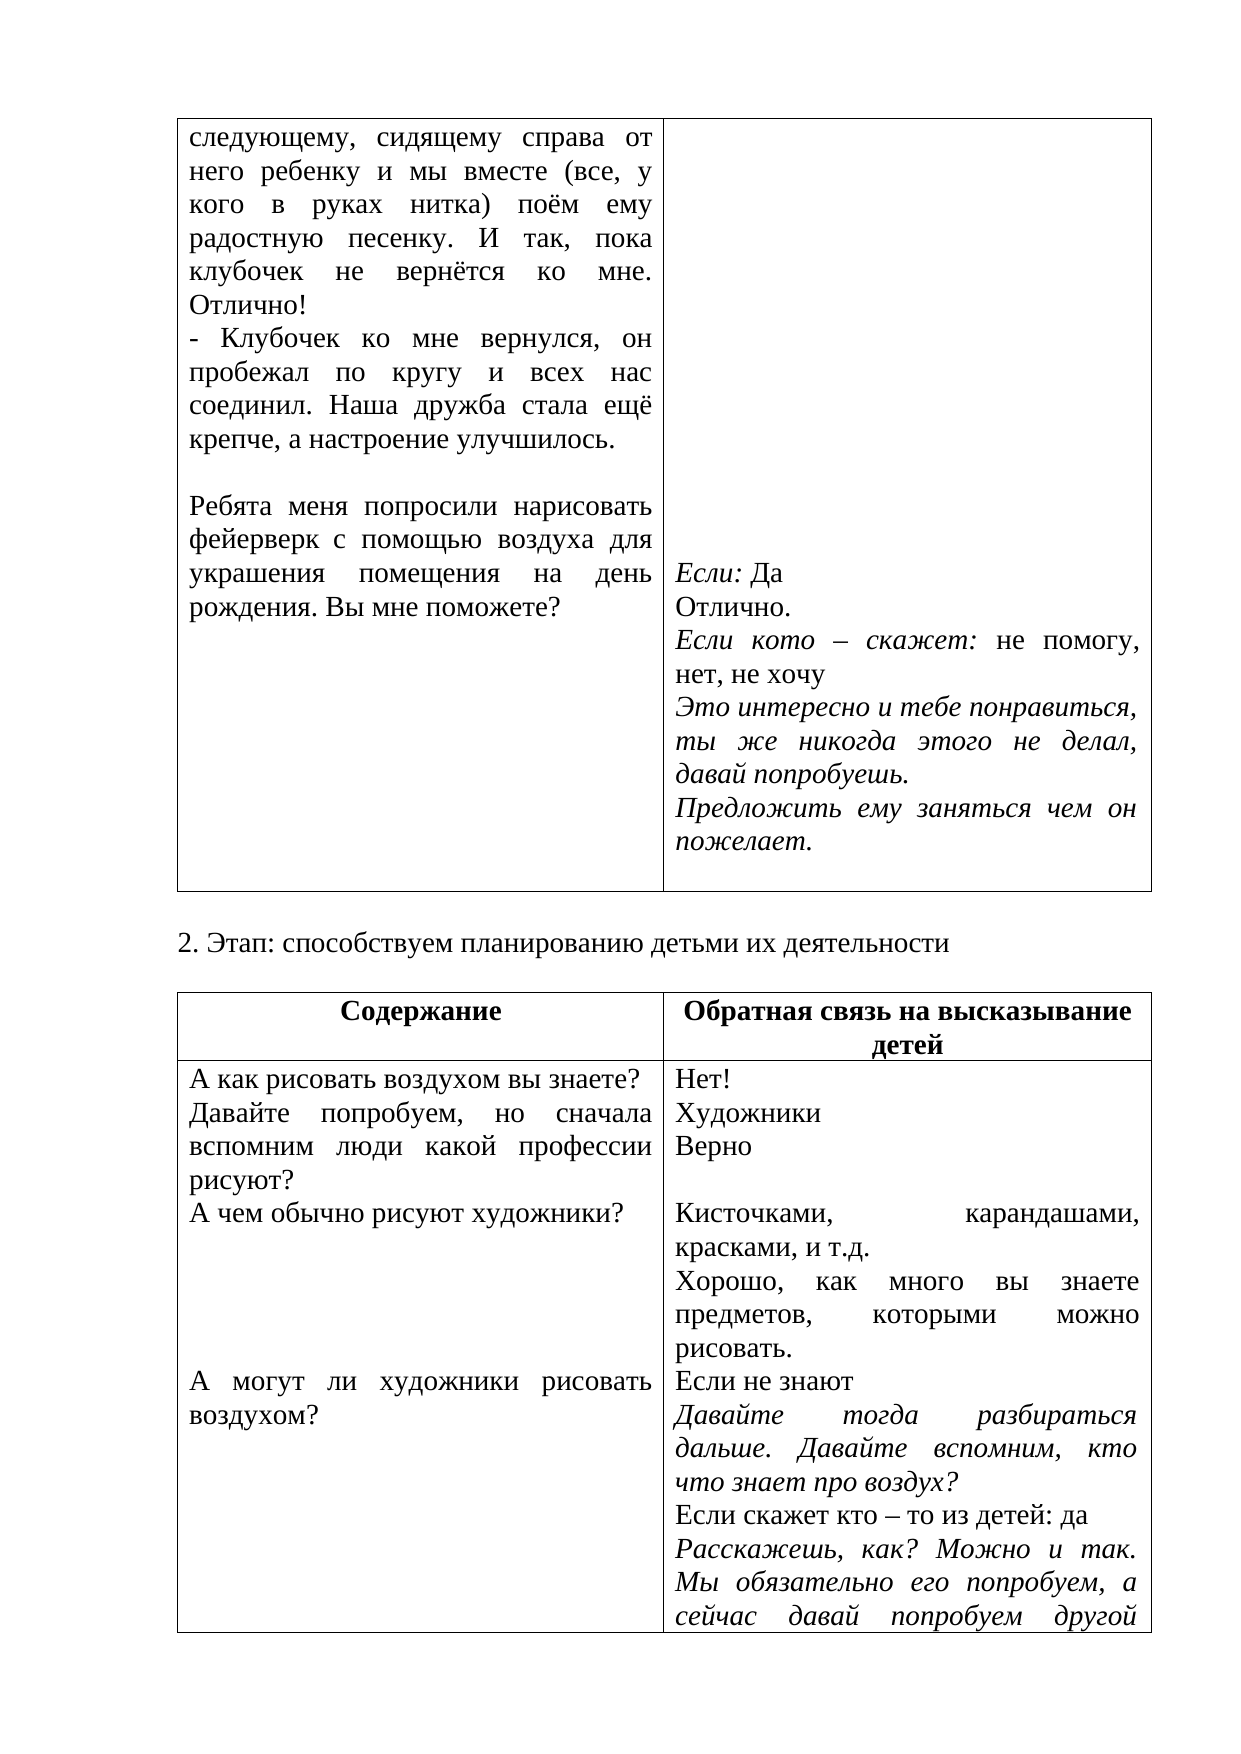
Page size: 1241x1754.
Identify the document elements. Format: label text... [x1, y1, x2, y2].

text 2. Этап: способствуем планированию детьми их деятельности [177, 925, 1152, 959]
table_header Содержание [178, 993, 663, 1060]
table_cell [664, 1061, 1151, 1632]
table_header Обратная связь на высказывание детей [664, 993, 1151, 1060]
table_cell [178, 1061, 663, 1632]
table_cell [664, 119, 1151, 891]
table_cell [178, 119, 663, 891]
